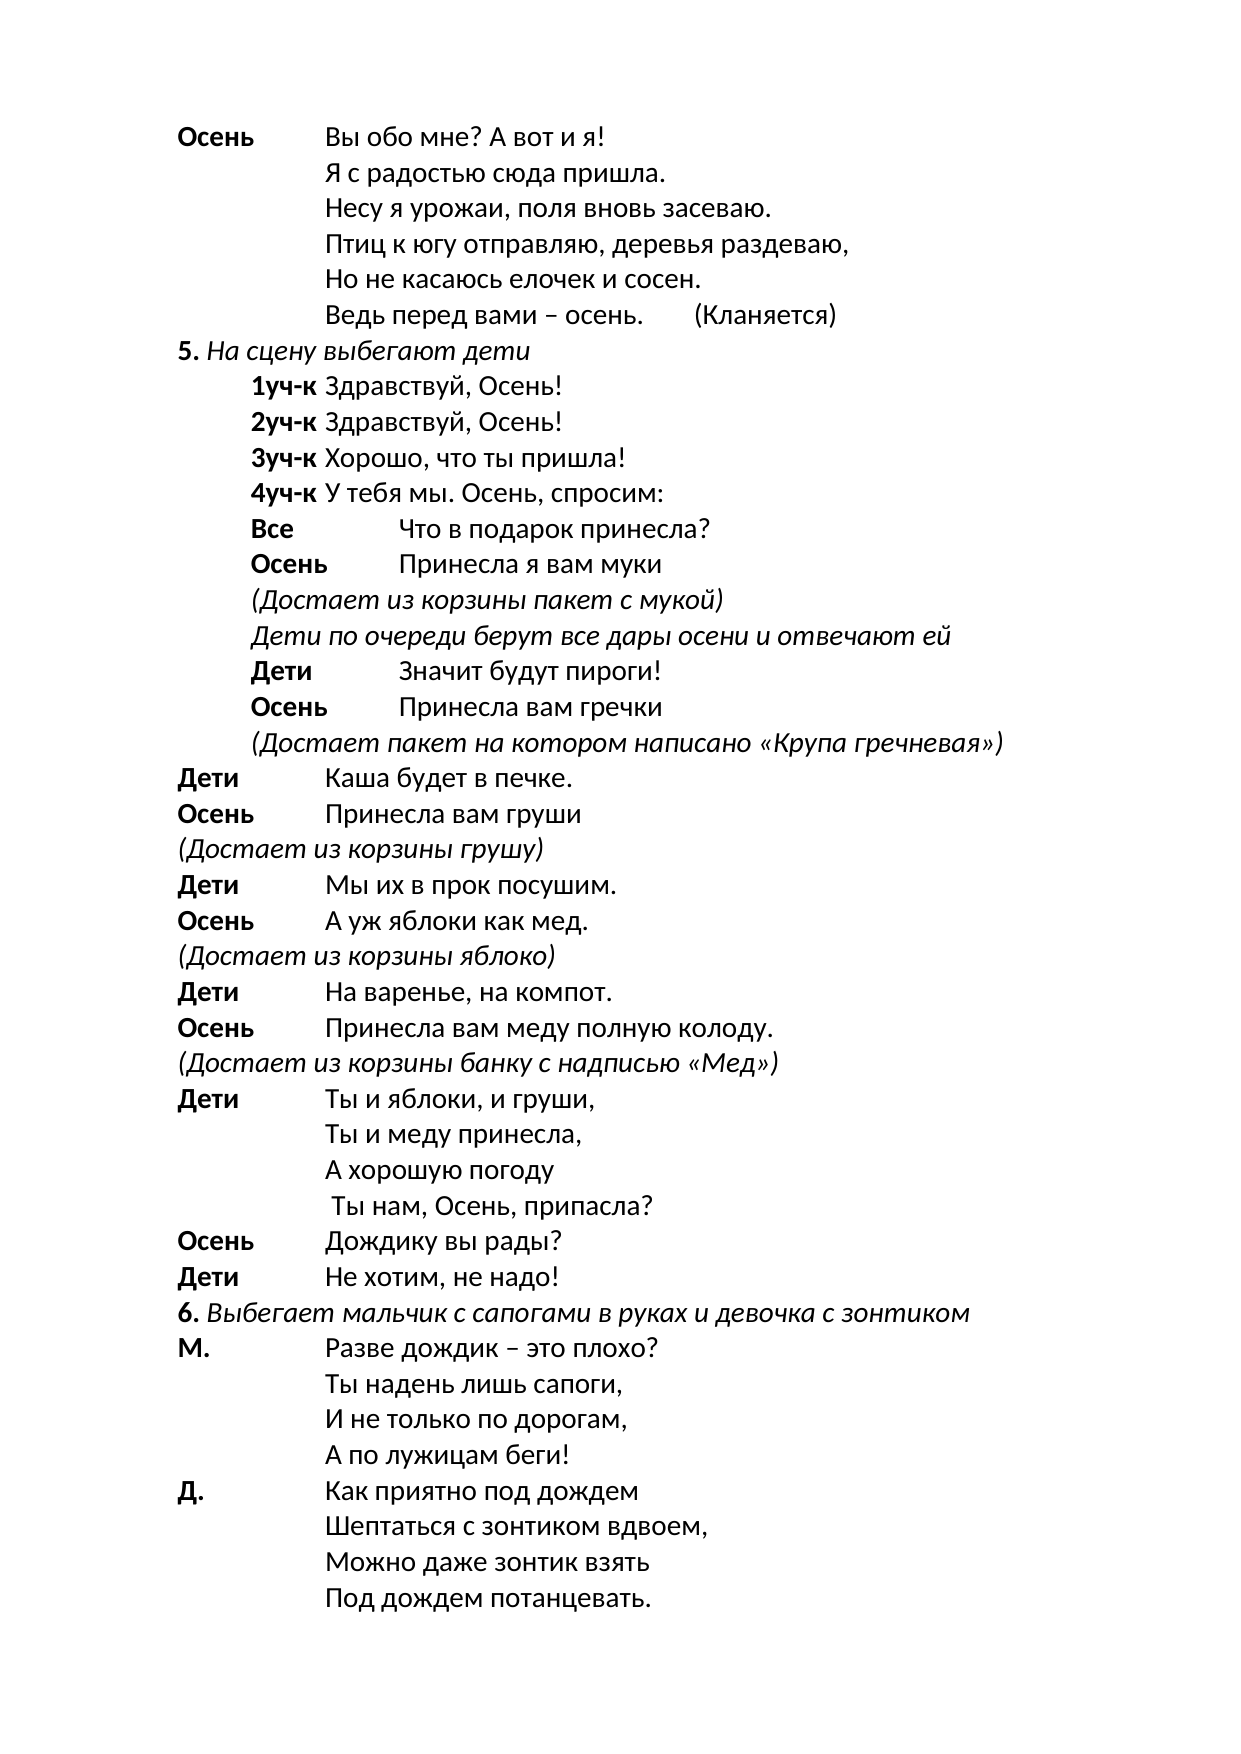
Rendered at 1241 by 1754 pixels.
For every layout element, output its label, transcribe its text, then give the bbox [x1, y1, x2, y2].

text Я с радостью сюда пришла. [177, 154, 1152, 189]
text Дети по очереди берут все дары осени и отвечают ей [251, 617, 1152, 652]
text Осень Дождику вы рады? [177, 1222, 1152, 1258]
text Дети Каша будет в печке. [177, 759, 1152, 795]
text Осень Принесла вам груши [177, 795, 1152, 831]
text Осень Вы обо мне? А вот и я! [177, 118, 1152, 154]
text Ты нам, Осень, припасла? [324, 1187, 1152, 1222]
text Ведь перед вами – осень. (Кланяется) [177, 296, 1152, 332]
text Несу я урожаи, поля вновь засеваю. [177, 189, 1152, 225]
text 6. Выбегает мальчик с сапогами в руках и девочка с зонтиком [177, 1294, 1152, 1329]
text 4уч-к У тебя мы. Осень, спросим: [251, 474, 1152, 510]
text Дети Не хотим, не надо! [177, 1258, 1152, 1294]
text (Достает из корзины банку с надписью «Мед») [177, 1044, 1152, 1080]
text (Достает из корзины пакет с мукой) [251, 581, 1152, 617]
text Дети На варенье, на компот. [177, 973, 1152, 1009]
text Дети Значит будут пироги! [251, 652, 1152, 688]
text Ты надень лишь сапоги, [177, 1365, 1152, 1401]
text И не только по дорогам, [177, 1401, 1152, 1436]
text (Достает из корзины яблоко) [177, 937, 1152, 973]
text Шептаться с зонтиком вдвоем, [177, 1507, 1152, 1543]
text Осень Принесла вам гречки [251, 688, 1152, 724]
text Птиц к югу отправляю, деревья раздеваю, [177, 225, 1152, 261]
text (Достает пакет на котором написано «Крупа гречневая») [251, 724, 1152, 759]
text М. Разве дождик – это плохо? [177, 1329, 1152, 1365]
text Осень Принесла вам меду полную колоду. [177, 1009, 1152, 1044]
text Д. Как приятно под дождем [177, 1472, 1152, 1507]
text 2уч-к Здравствуй, Осень! [251, 403, 1152, 439]
text А по лужицам беги! [177, 1436, 1152, 1472]
text Дети Мы их в прок посушим. [177, 866, 1152, 902]
text Осень А уж яблоки как мед. [177, 902, 1152, 937]
text (Достает из корзины грушу) [177, 831, 1152, 866]
text 1уч-к Здравствуй, Осень! [251, 367, 1152, 403]
text Все Что в подарок принесла? [251, 510, 1152, 546]
text Осень Принесла я вам муки [251, 546, 1152, 581]
text Можно даже зонтик взять [177, 1543, 1152, 1579]
text Ты и меду принесла, [177, 1116, 1152, 1151]
text А хорошую погоду [177, 1151, 1152, 1187]
text Но не касаюсь елочек и сосен. [177, 261, 1152, 296]
text Дети Ты и яблоки, и груши, [177, 1080, 1152, 1116]
text 3уч-к Хорошо, что ты пришла! [251, 439, 1152, 474]
text 5. На сцену выбегают дети [177, 332, 1152, 367]
text Под дождем потанцевать. [177, 1579, 1152, 1614]
